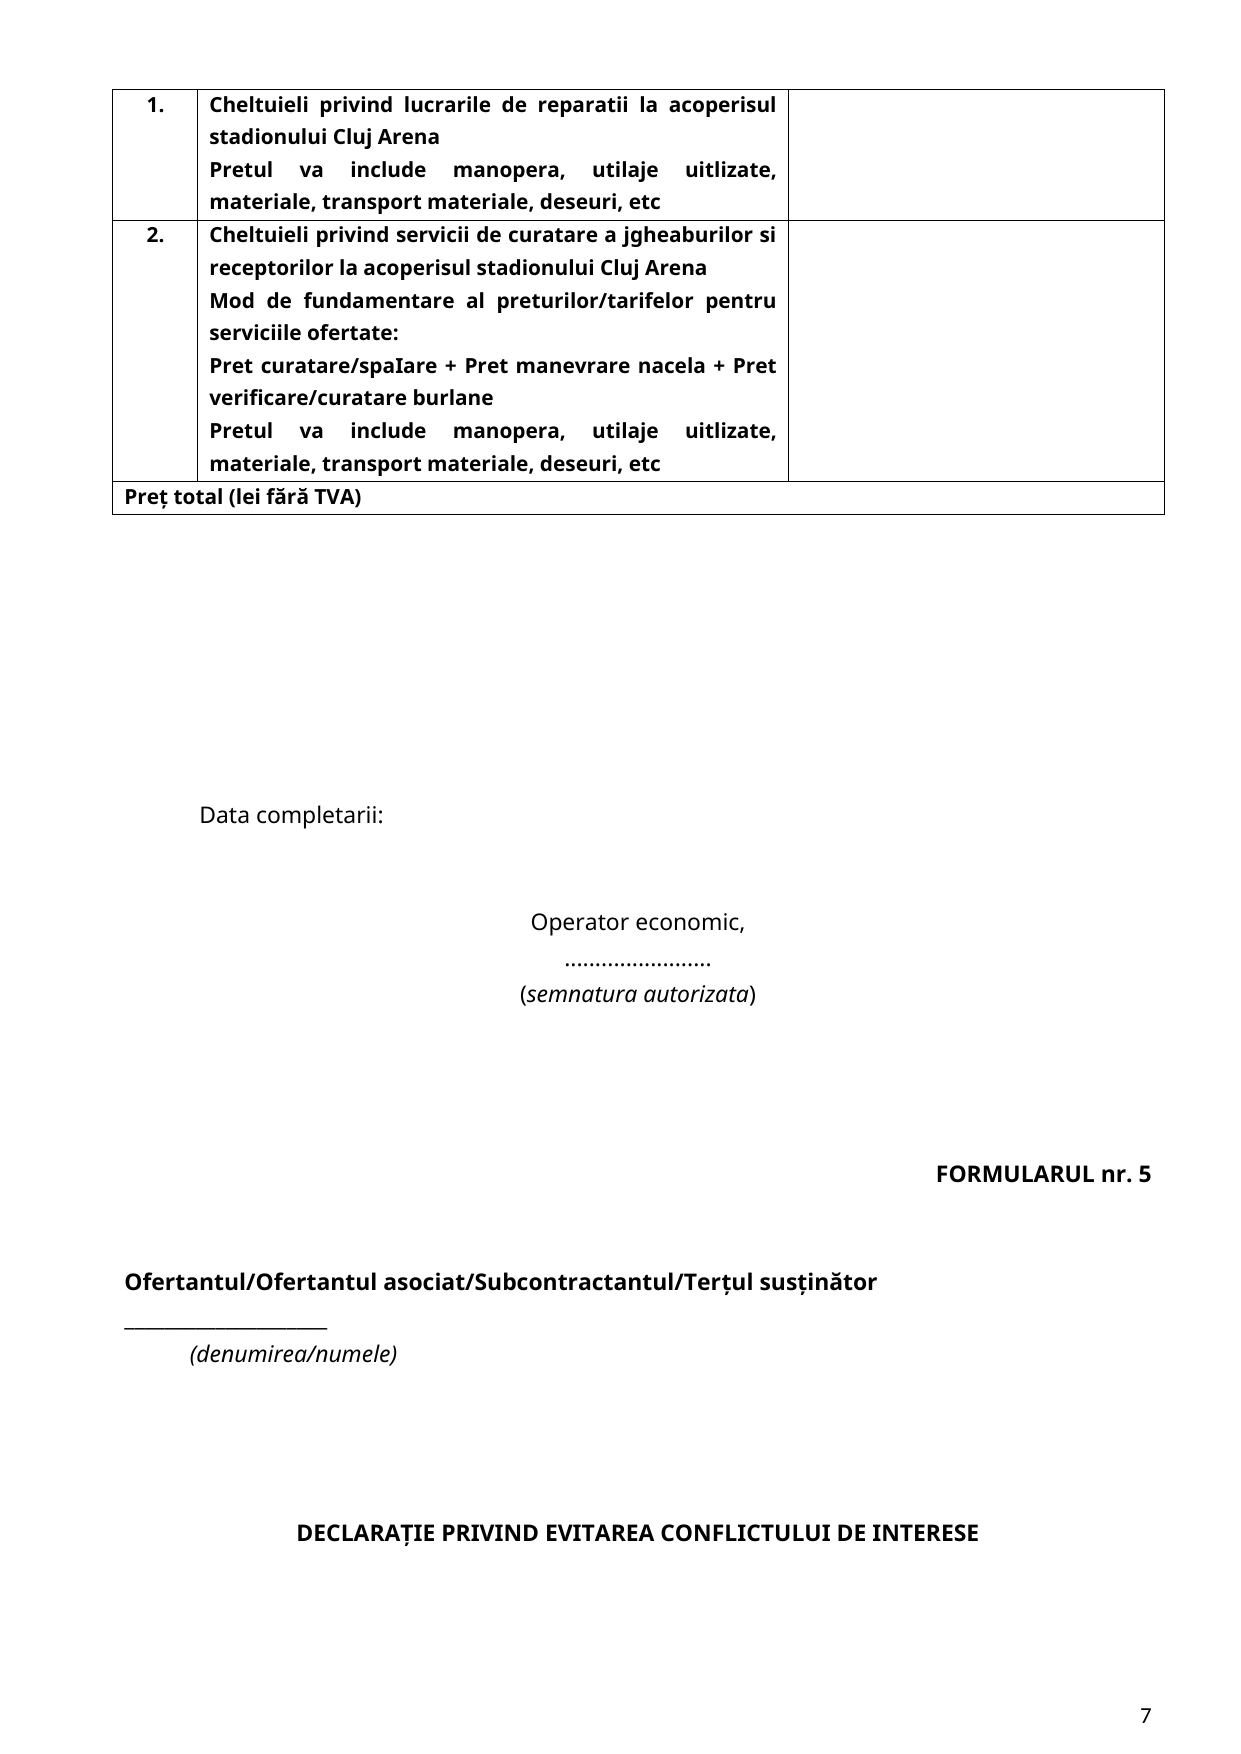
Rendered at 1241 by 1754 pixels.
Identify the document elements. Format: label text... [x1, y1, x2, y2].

table_cell 2. [113, 221, 197, 481]
text Ofertantul/Ofertantul asociat/Subcontractantul/Terţul susţinător ____________________ [124, 1266, 1152, 1333]
text Operator economic, [124, 906, 1152, 938]
table_cell Cheltuieli privind servicii de curatare a jgheaburilor si receptorilor la acoperisul stadionului Cluj Arena Mod de fundamentare al preturilor/tarifelor pentru serviciile ofertate: Pret curatare/spaIare + Pret manevrare nacela + Pret verificare/curatare burlane Pretul va include manopera, utilaje uitlizate, materiale, transport materiale, deseuri, etc [198, 221, 788, 481]
text FORMULARUL nr. 5 [567, 1158, 1152, 1189]
table_cell Preț total (lei fără TVA) [113, 482, 1164, 514]
text ........................ [124, 942, 1152, 973]
text DECLARAȚIE PRIVIND EVITAREA CONFLICTULUI DE INTERESE [124, 1517, 1152, 1548]
text (denumirea/numele) [124, 1338, 1152, 1369]
table_cell 1. [113, 90, 197, 219]
table_cell [789, 221, 1164, 481]
text (semnatura autorizata) [124, 978, 1152, 1009]
table_cell [789, 90, 1164, 219]
list Data completarii: [199, 798, 1152, 830]
table_cell Cheltuieli privind lucrarile de reparatii la acoperisul stadionului Cluj Arena Pretul va include manopera, utilaje uitlizate, materiale, transport materiale, deseuri, etc [198, 90, 788, 219]
